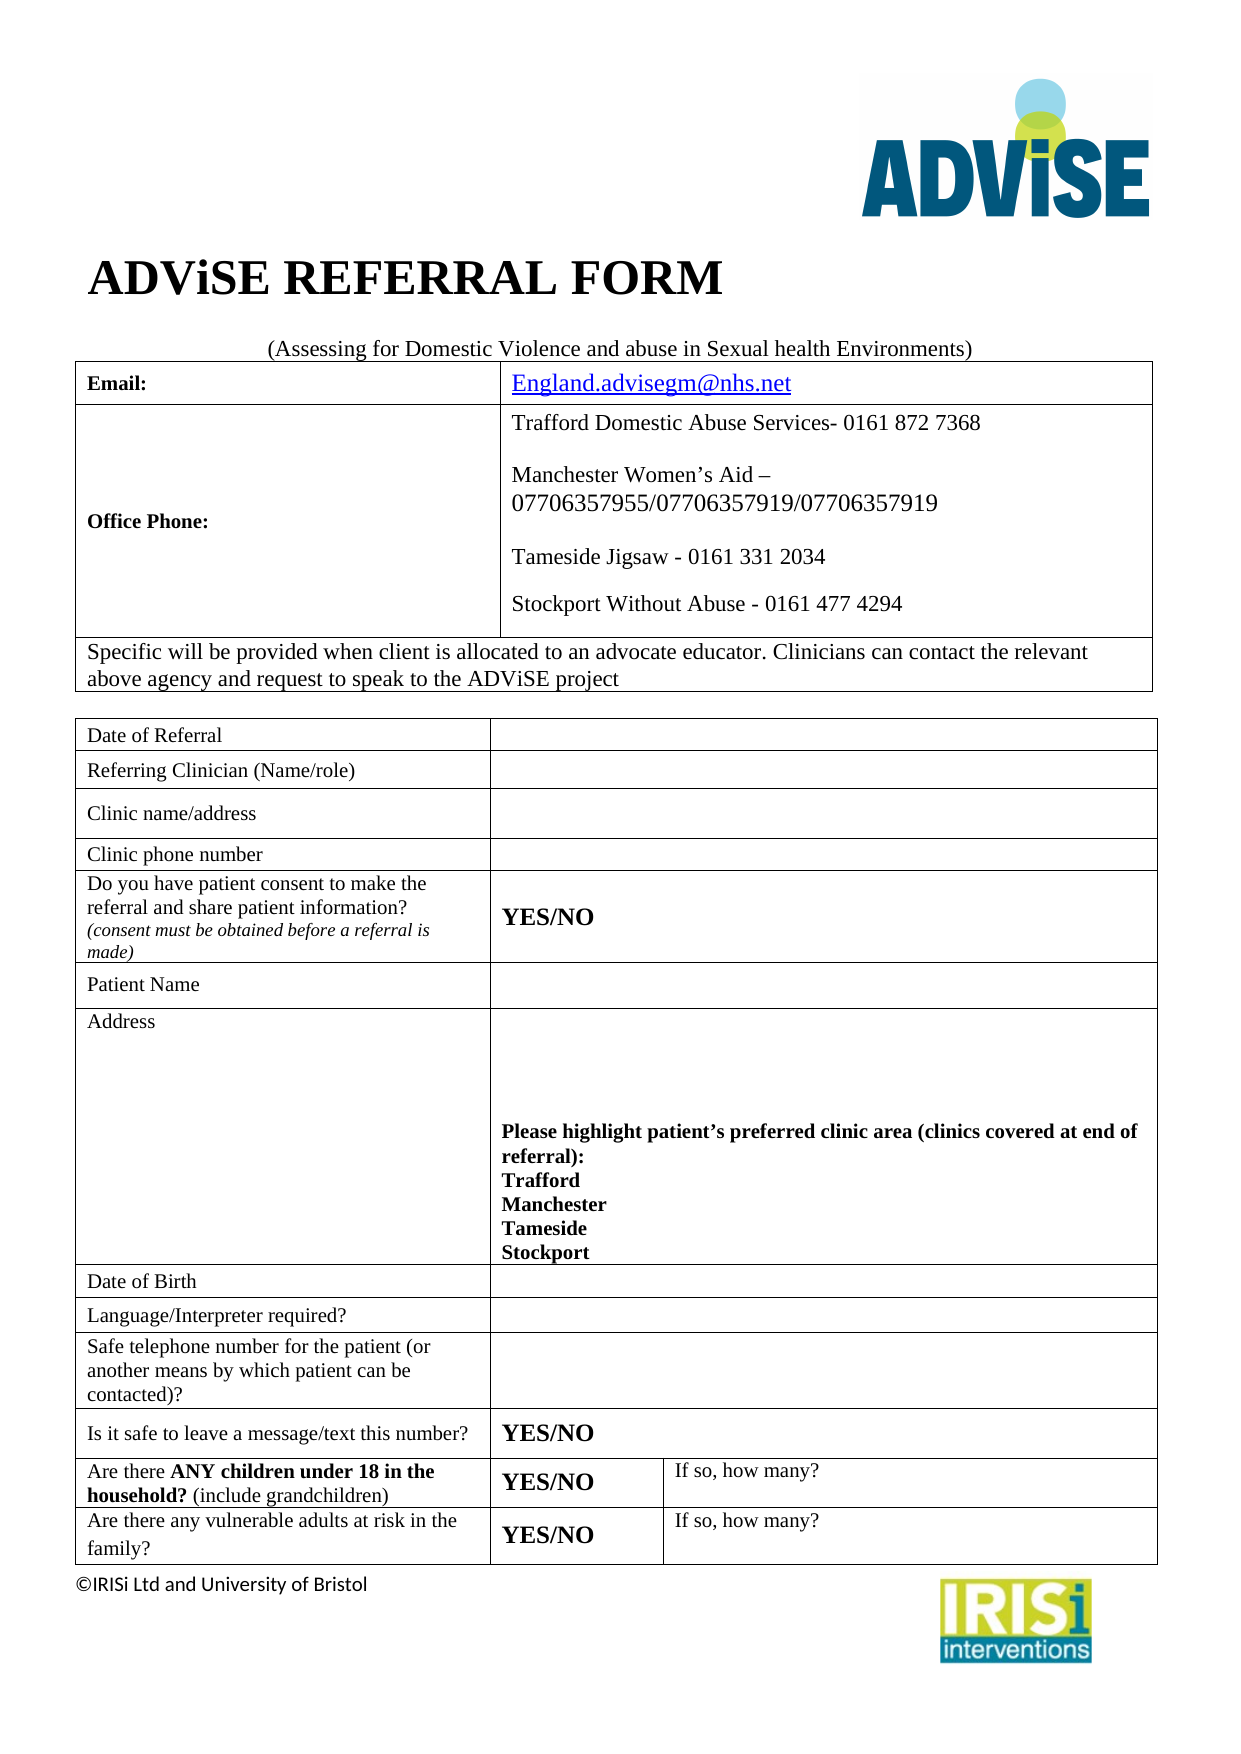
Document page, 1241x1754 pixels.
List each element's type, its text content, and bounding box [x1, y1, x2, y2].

table_cell Language/Interpreter required? [76, 1298, 490, 1332]
table_cell YES/NO [491, 1459, 663, 1507]
table_cell [491, 1298, 1157, 1332]
table_cell Address [76, 1009, 490, 1264]
table_cell Do you have patient consent to make the referral and share patient information? (consent must be obtained before a referral is made) [76, 871, 490, 962]
table_cell [491, 751, 1157, 788]
table_cell Clinic phone number [76, 839, 490, 870]
picture [858, 73, 1153, 220]
text (Assessing for Domestic Violence and abuse in Sexual health Environments) [75, 335, 1165, 361]
table_cell Safe telephone number for the patient (or another means by which patient can be contacted)? [76, 1333, 490, 1407]
table_header Date of Referral [76, 719, 490, 750]
picture [939, 1571, 1092, 1668]
table_header [491, 719, 1157, 750]
table_cell Trafford Domestic Abuse Services- 0161 872 7368 Manchester Women’s Aid – 07706357955/07706357919/07706357919 Tameside Jigsaw - 0161 331 2034 Stockport Without Abuse - 0161 477 4294 [501, 405, 1152, 637]
table_cell [491, 1265, 1157, 1297]
table_header England.advisegm@nhs.net [501, 362, 1152, 403]
table_cell [491, 963, 1157, 1008]
table_cell Is it safe to leave a message/text this number? [76, 1409, 490, 1457]
table_cell [491, 789, 1157, 838]
table_cell [491, 1333, 1157, 1407]
table_cell Date of Birth [76, 1265, 490, 1297]
table_cell Specific will be provided when client is allocated to an advocate educator. Clinicians can contact the relevant above agency and request to speak to the ADViSE project [76, 638, 1152, 691]
table_cell Clinic name/address [76, 789, 490, 838]
table_cell YES/NO [491, 871, 1157, 962]
table_cell Are there ANY children under 18 in the household? (include grandchildren) [76, 1459, 490, 1507]
text ADViSE REFERRAL FORM [75, 248, 1165, 305]
table_cell If so, how many? [664, 1508, 1157, 1564]
table_cell Are there any vulnerable adults at risk in the family? [76, 1508, 490, 1564]
table_cell [491, 839, 1157, 870]
table_cell Referring Clinician (Name/role) [76, 751, 490, 788]
table_header Email: [76, 362, 500, 403]
table_cell Patient Name [76, 963, 490, 1008]
table_cell If so, how many? [664, 1459, 1157, 1507]
table_cell Office Phone: [76, 405, 500, 637]
table_cell Please highlight patient’s preferred clinic area (clinics covered at end of referral): Trafford Manchester Tameside Stockport [491, 1009, 1157, 1264]
table_cell YES/NO [491, 1409, 1157, 1457]
table_cell YES/NO [491, 1508, 663, 1564]
